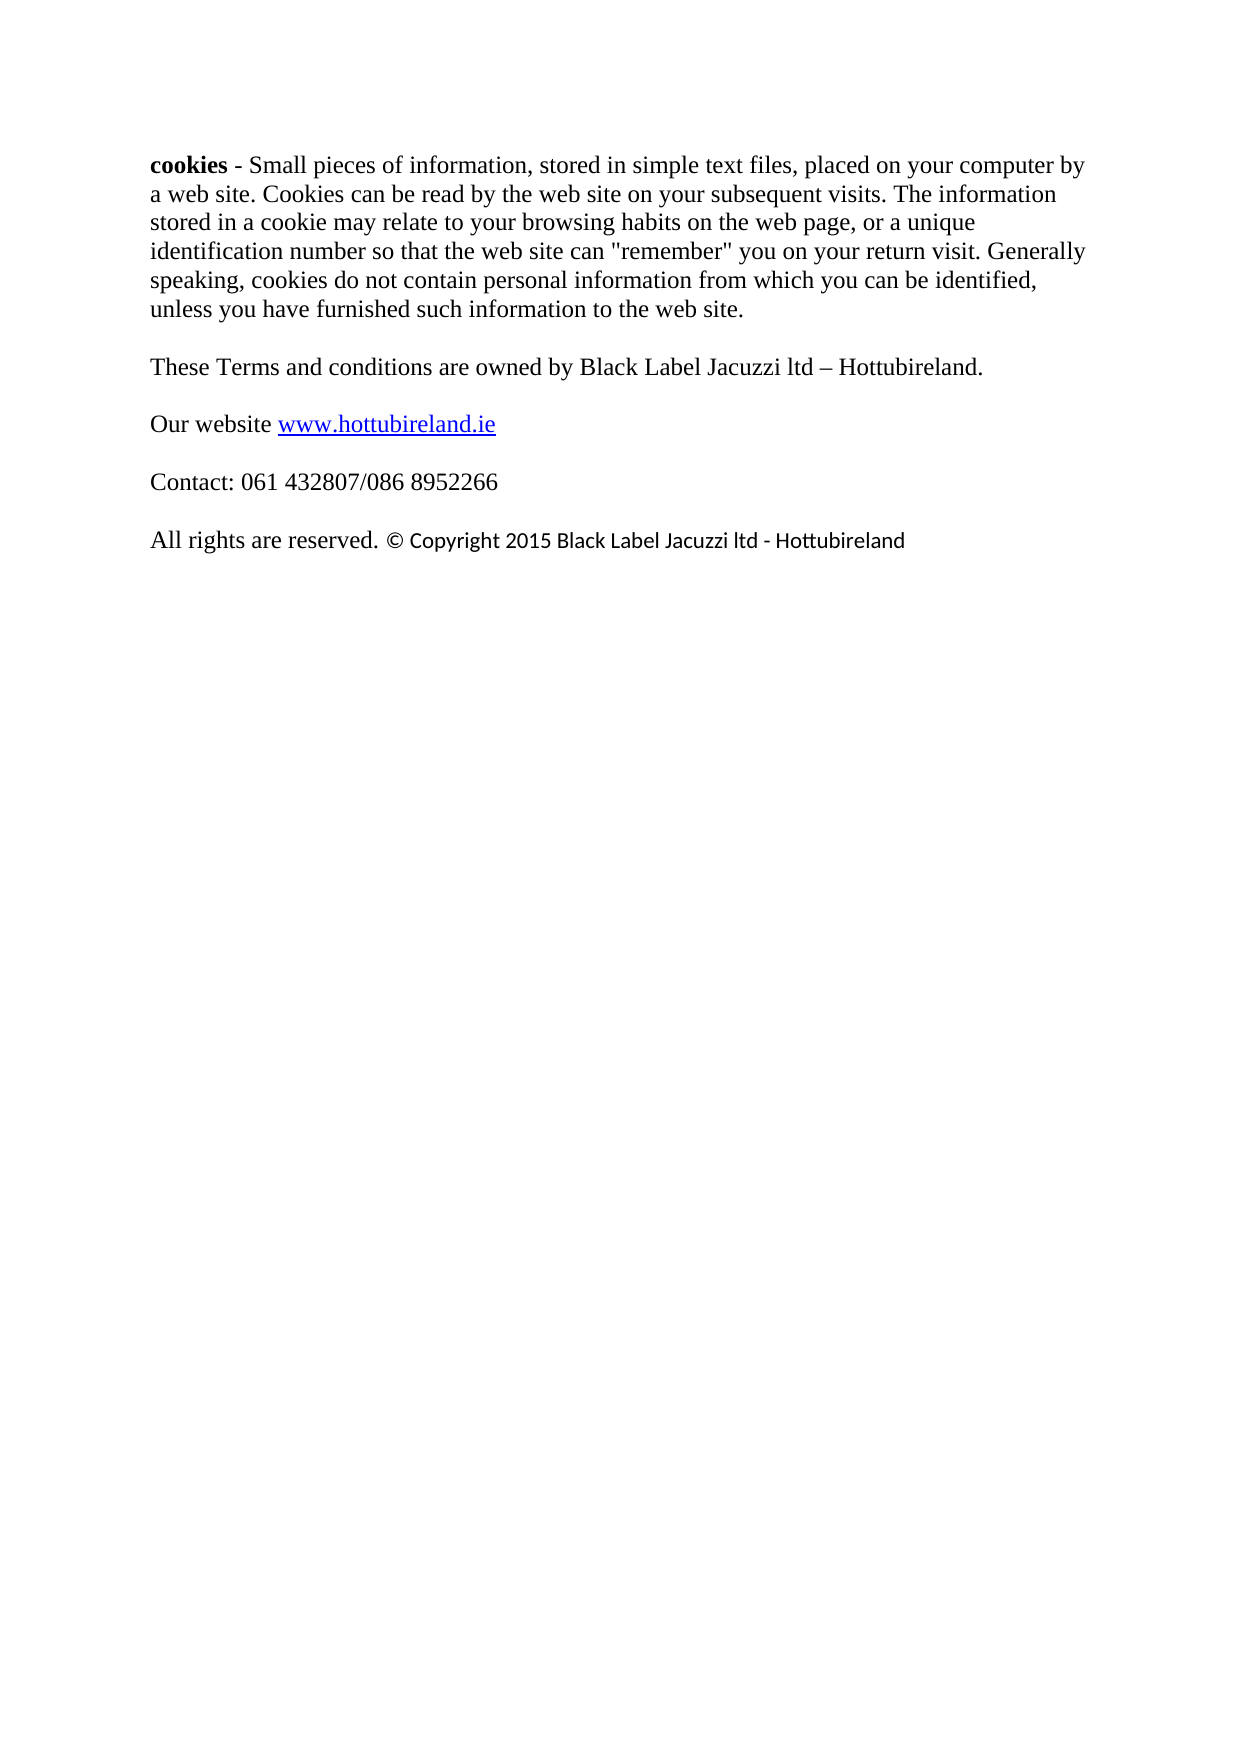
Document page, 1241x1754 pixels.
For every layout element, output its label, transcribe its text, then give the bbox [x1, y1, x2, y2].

text These Terms and conditions are owned by Black Label Jacuzzi ltd – Hottubireland. [150, 352, 1090, 380]
text All rights are reserved. © Copyright 2015 Black Label Jacuzzi ltd - Hottubireland [150, 525, 1090, 554]
text cookies - Small pieces of information, stored in simple text files, placed on your computer by a web site. Cookies can be read by the web site on your subsequent visits. The information stored in a cookie may relate to your browsing habits on the web page, or a unique identification number so that the web site can "remember" you on your return visit. Generally speaking, cookies do not contain personal information from which you can be identified, unless you have furnished such information to the web site. [150, 150, 1090, 322]
text Our website www.hottubireland.ie [150, 409, 1090, 438]
text Contact: 061 432807/086 8952266 [150, 467, 1090, 496]
